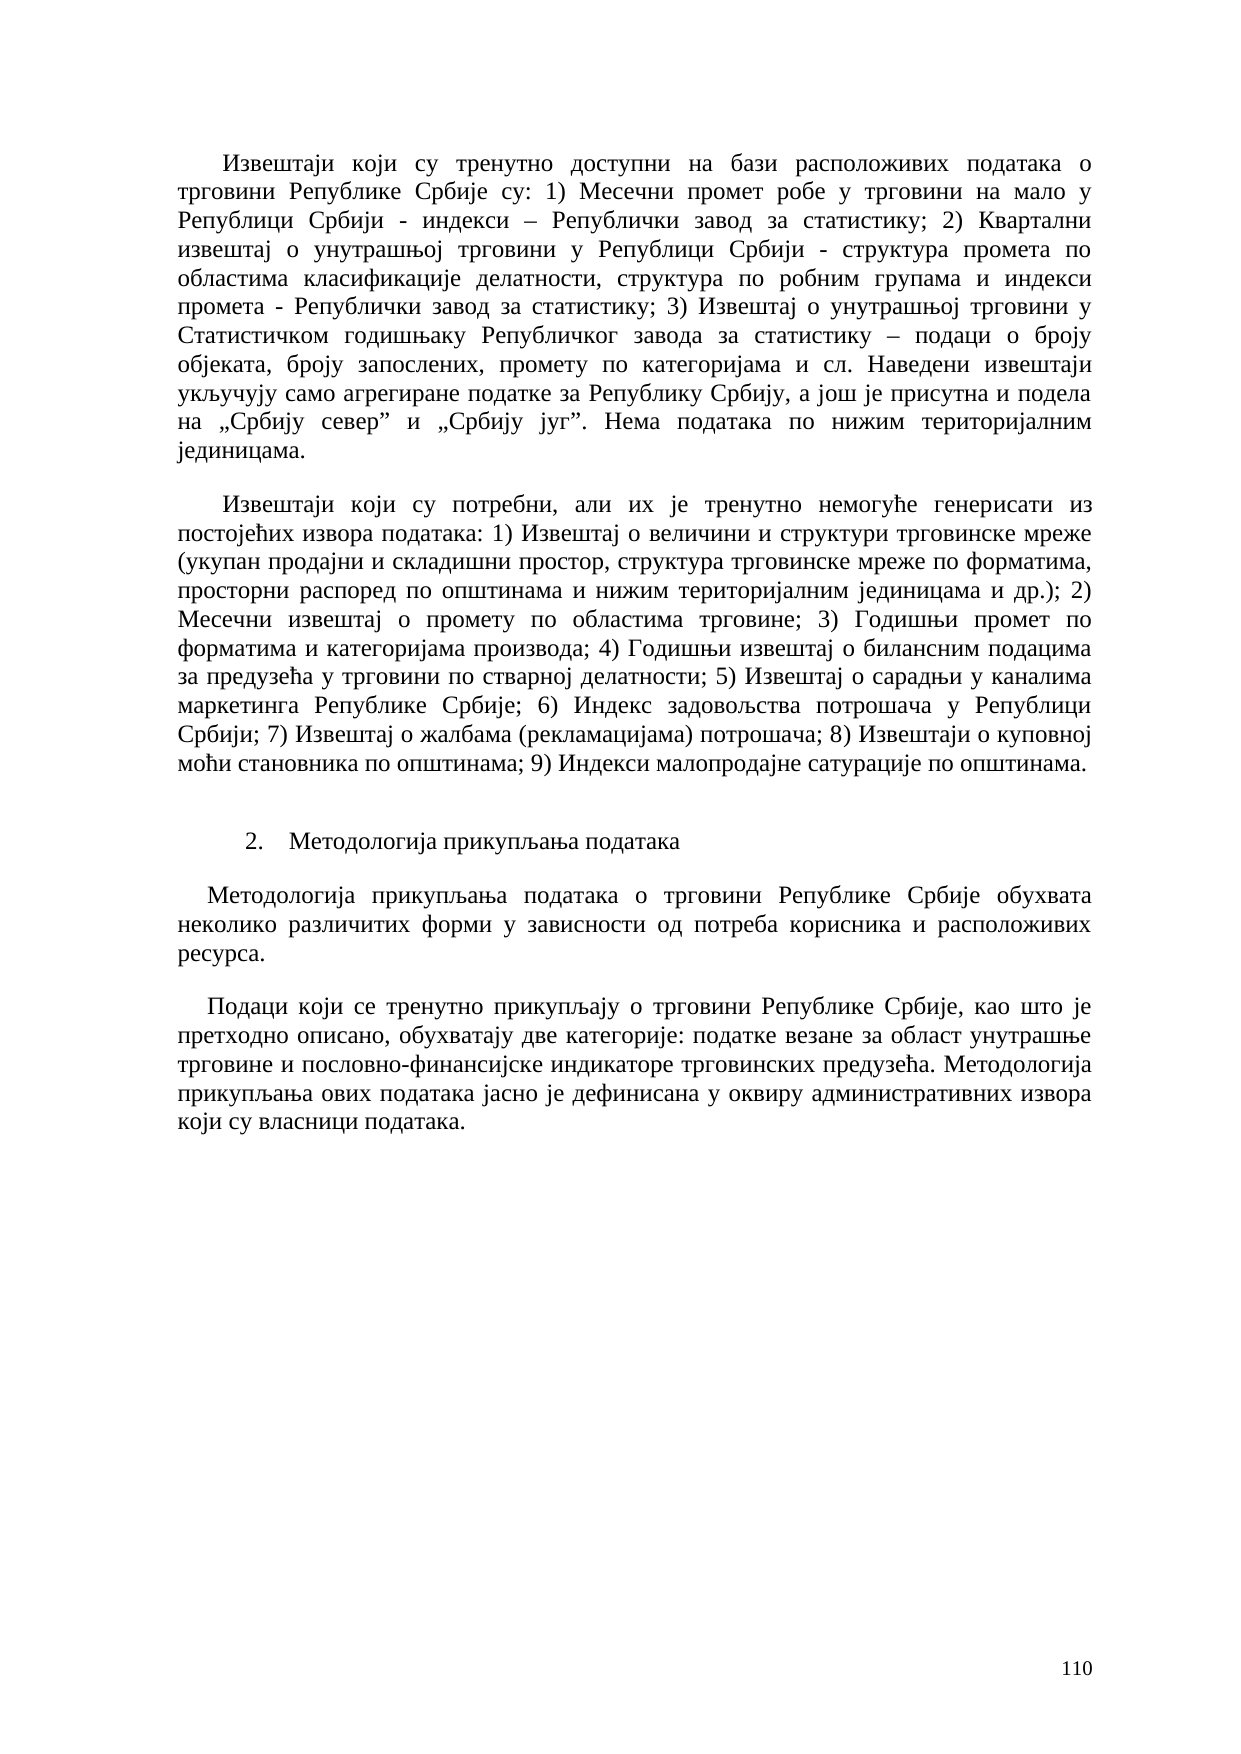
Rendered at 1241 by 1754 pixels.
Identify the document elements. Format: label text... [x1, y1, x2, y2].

subtitle Mетодологија прикупљања података [245, 826, 1092, 855]
subtitle Извештаји који су потребни, али их је тренутно немогуће генерисати из постојећих извора података: 1) Извештај о величини и структури трговинске мреже (укупан продајни и складишни простор, структура трговинске мреже по форматима, просторни распоред по општинама и нижим територијалним јединицама и др.); 2) Месечни извештај о промету по областима трговине; 3) Годишњи промет по форматима и категоријама производа; 4) Годишњи извештај о билансним подацима за предузећа у трговини по стварној делатности; 5) Извештај о сарадњи у каналима маркетинга Републике Србије; 6) Индекс задовољства потрошача у Републици Србији; 7) Извештај о жалбама (рекламацијама) потрошача; 8) Извештаји о куповној моћи становника по општинама; 9) Индекси малопродајне сатурације по општинама. [177, 489, 1092, 776]
subtitle Методологија прикупљања података о трговини Републике Србије обухвата неколико различитих форми у зависности од потреба корисника и расположивих ресурса. [177, 880, 1092, 966]
subtitle Извештаји који су тренутно доступни на бази расположивих података о трговини Републике Србије су: 1) Месечни промет робе у трговини на мало у Републици Србији - индекси – Републички завод за статистику; 2) Квартални извештај о унутрашњој трговини у Републици Србији - структура промета по областима класификације делатности, структура по робним групама и индекси промета - Републички завод за статистику; 3) Извештај о унутрашњој трговини у Статистичком годишњаку Републичког завода за статистику – подаци о броју објеката, броју запослених, промету по категоријама и сл. Наведени извештаји укључују само агрегиране податке за Републику Србију, а још је присутна и подела на „Србију север” и „Србију југ”. Нема података по нижим територијалним јединицама. [177, 148, 1092, 464]
subtitle Подаци који се тренутно прикупљају о трговини Републике Србије, као што је претходно описано, обухватају две категорије: податке везане за област унутрашње трговине и пословно-финансијске индикаторе трговинских предузећа. Методологија прикупљања ових података јасно је дефинисана у оквиру административних извора који су власници података. [177, 991, 1092, 1135]
